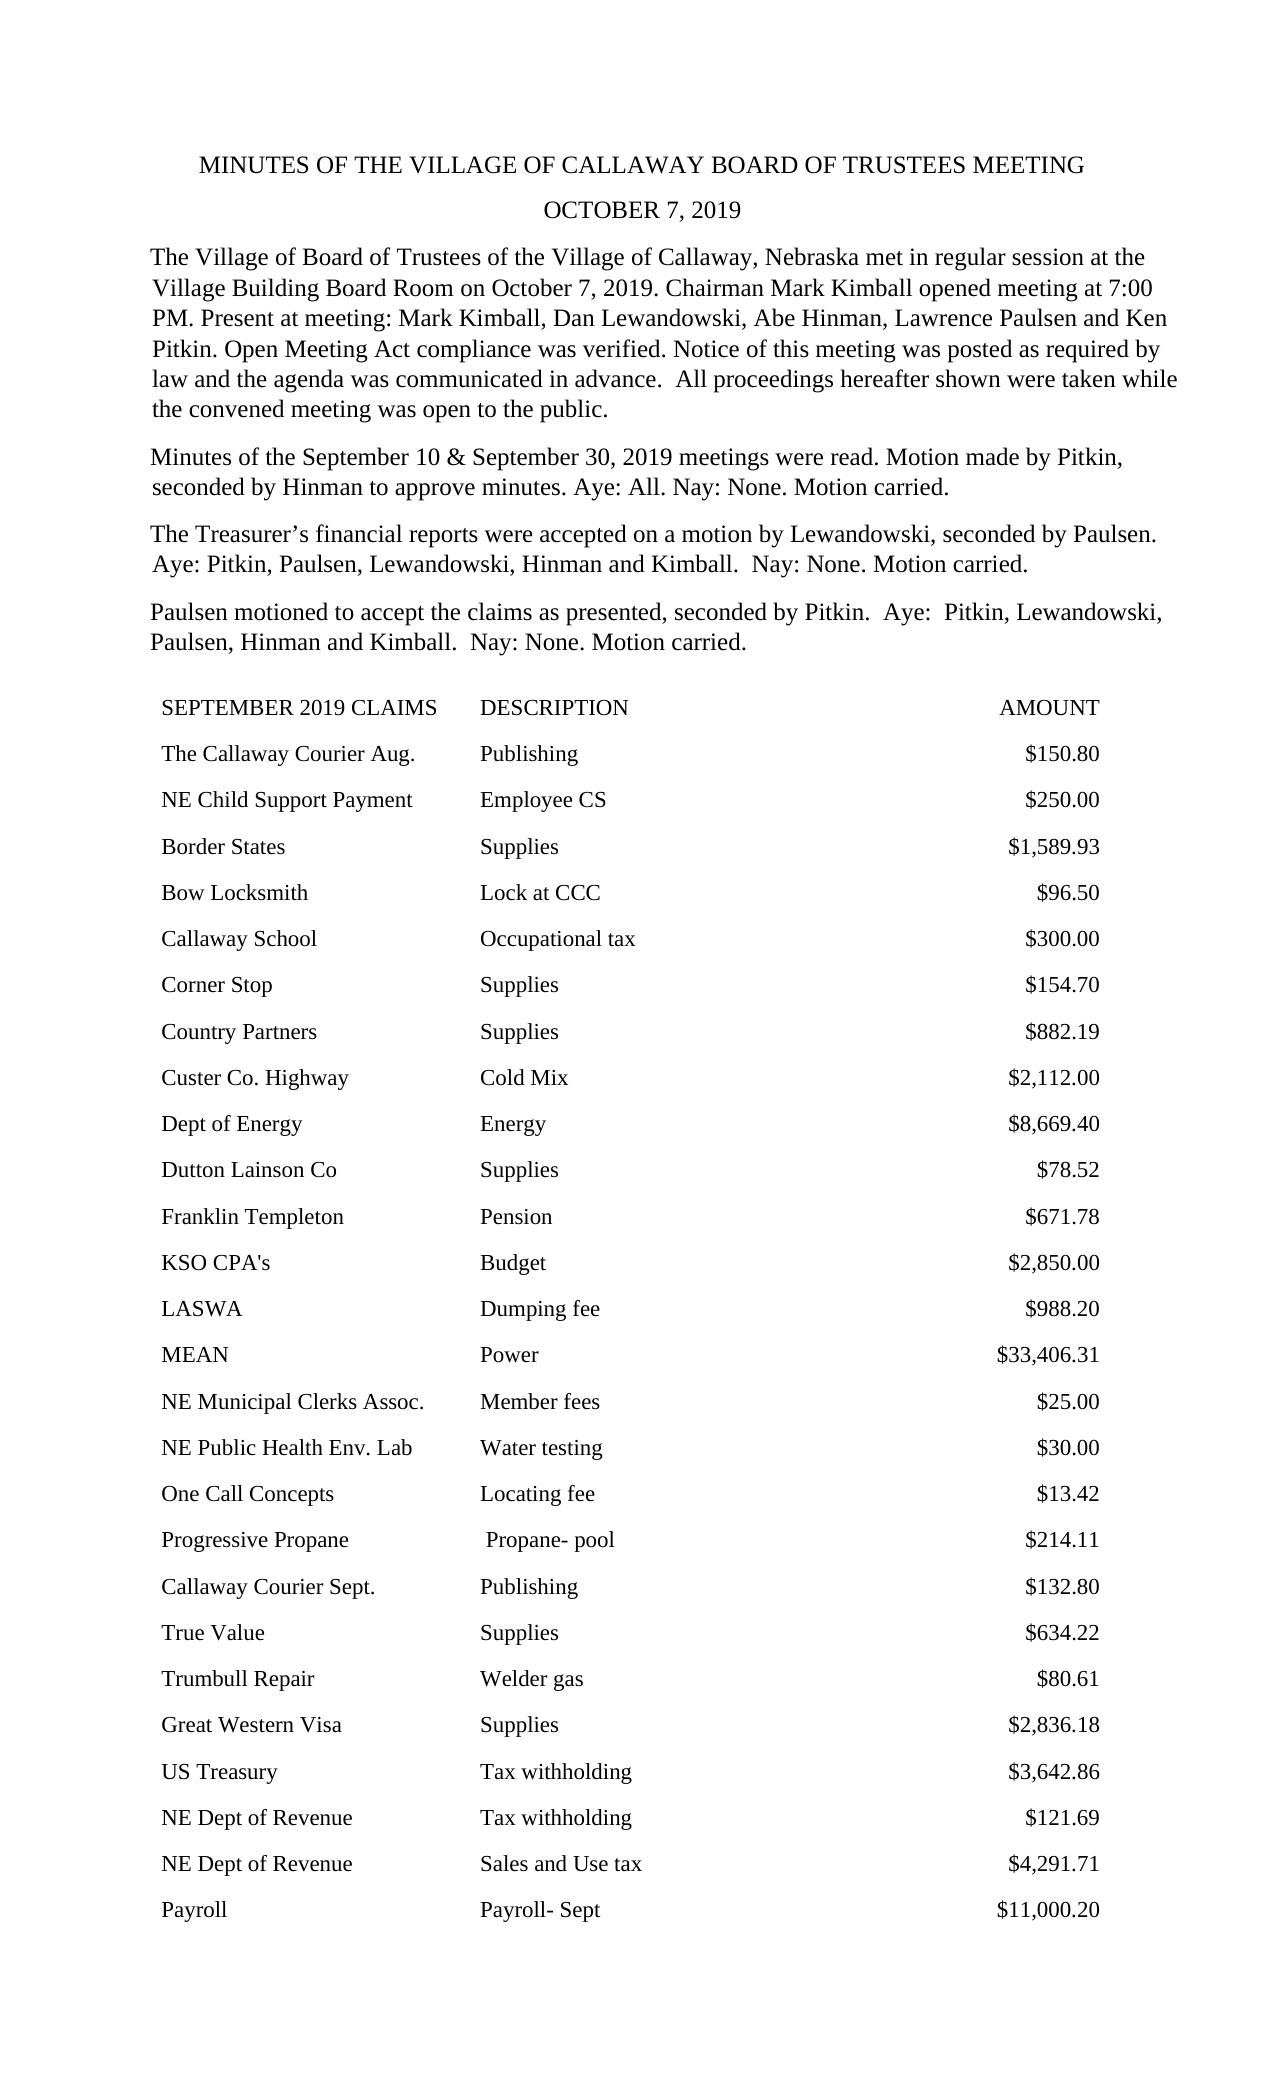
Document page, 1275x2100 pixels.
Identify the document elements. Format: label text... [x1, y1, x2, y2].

table_cell Country Partners [150, 998, 469, 1044]
table_cell $882.19 [684, 998, 1111, 1044]
table_cell Tax withholding [469, 1738, 684, 1784]
table_cell LASWA [150, 1275, 469, 1322]
table_cell $154.70 [684, 952, 1111, 998]
table_cell $4,291.71 [684, 1830, 1111, 1877]
table_cell $11,000.20 [684, 1877, 1111, 1923]
table_cell Progressive Propane [150, 1507, 469, 1553]
table_cell Lock at CCC [469, 859, 684, 905]
table_cell Power [469, 1322, 684, 1368]
table_cell $25.00 [684, 1368, 1111, 1414]
text MINUTES OF THE VILLAGE OF CALLAWAY BOARD OF TRUSTEES MEETING [103, 150, 1181, 179]
table_cell $33,406.31 [684, 1322, 1111, 1368]
table_cell Employee CS [469, 767, 684, 813]
table_cell $80.61 [684, 1645, 1111, 1692]
text The Village of Board of Trustees of the Village of Callaway, Nebraska met in regular session at the Village Building Board Room on October 7, 2019. Chairman Mark Kimball opened meeting at 7:00 PM. Present at meeting: Mark Kimball, Dan Lewandowski, Abe Hinman, Lawrence Paulsen and Ken Pitkin. Open Meeting Act compliance was verified. Notice of this meeting was posted as required by law and the agenda was communicated in advance. All proceedings hereafter shown were taken while the convened meeting was open to the public. [150, 242, 1181, 423]
table_cell $121.69 [684, 1784, 1111, 1830]
table_cell $634.22 [684, 1599, 1111, 1645]
table_cell The Callaway Courier Aug. [150, 720, 469, 767]
text Paulsen motioned to accept the claims as presented, seconded by Pitkin. Aye: Pitkin, Lewandowski, Paulsen, Hinman and Kimball. Nay: None. Motion carried. [150, 597, 1181, 656]
table_cell Payroll- Sept [469, 1877, 684, 1923]
table_cell Publishing [469, 720, 684, 767]
table_cell Callaway Courier Sept. [150, 1553, 469, 1599]
table_cell Occupational tax [469, 905, 684, 952]
table_cell NE Dept of Revenue [150, 1830, 469, 1877]
table_cell True Value [150, 1599, 469, 1645]
table_cell Propane- pool [469, 1507, 684, 1553]
table_cell Cold Mix [469, 1044, 684, 1090]
table_cell Supplies [469, 1599, 684, 1645]
table_cell Tax withholding [469, 1784, 684, 1830]
table_cell $2,850.00 [684, 1229, 1111, 1275]
table_cell Great Western Visa [150, 1692, 469, 1738]
table_cell Supplies [469, 998, 684, 1044]
table_cell Water testing [469, 1414, 684, 1460]
text The Treasurer’s financial reports were accepted on a motion by Lewandowski, seconded by Paulsen. Aye: Pitkin, Paulsen, Lewandowski, Hinman and Kimball. Nay: None. Motion carried. [150, 519, 1181, 578]
table_header SEPTEMBER 2019 CLAIMS [150, 674, 469, 720]
table_cell $671.78 [684, 1183, 1111, 1229]
table_cell $214.11 [684, 1507, 1111, 1553]
table_cell Budget [469, 1229, 684, 1275]
table_cell $2,112.00 [684, 1044, 1111, 1090]
table_cell MEAN [150, 1322, 469, 1368]
text OCTOBER 7, 2019 [103, 195, 1181, 224]
table_cell Bow Locksmith [150, 859, 469, 905]
table_cell $3,642.86 [684, 1738, 1111, 1784]
table_cell Supplies [469, 952, 684, 998]
table_cell Dumping fee [469, 1275, 684, 1322]
table_cell Trumbull Repair [150, 1645, 469, 1692]
table_cell Member fees [469, 1368, 684, 1414]
table_cell $78.52 [684, 1137, 1111, 1183]
table_cell $13.42 [684, 1460, 1111, 1507]
table_cell $150.80 [684, 720, 1111, 767]
table_cell $2,836.18 [684, 1692, 1111, 1738]
table_header DESCRIPTION [469, 674, 684, 720]
table_header AMOUNT [684, 674, 1111, 720]
table_cell $96.50 [684, 859, 1111, 905]
table_cell Dept of Energy [150, 1090, 469, 1137]
table_cell Welder gas [469, 1645, 684, 1692]
table_cell Border States [150, 813, 469, 859]
table_cell $132.80 [684, 1553, 1111, 1599]
table_cell Dutton Lainson Co [150, 1137, 469, 1183]
table_cell US Treasury [150, 1738, 469, 1784]
table_cell KSO CPA's [150, 1229, 469, 1275]
text Minutes of the September 10 & September 30, 2019 meetings were read. Motion made by Pitkin, seconded by Hinman to approve minutes. Aye: All. Nay: None. Motion carried. [150, 442, 1181, 501]
table_cell Supplies [469, 813, 684, 859]
table_cell Energy [469, 1090, 684, 1137]
table_cell Supplies [469, 1137, 684, 1183]
table_cell $8,669.40 [684, 1090, 1111, 1137]
table_cell Supplies [469, 1692, 684, 1738]
table_cell NE Municipal Clerks Assoc. [150, 1368, 469, 1414]
table_cell Locating fee [469, 1460, 684, 1507]
table_cell NE Dept of Revenue [150, 1784, 469, 1830]
table_cell Payroll [150, 1877, 469, 1923]
table_cell Corner Stop [150, 952, 469, 998]
table_cell Custer Co. Highway [150, 1044, 469, 1090]
table_cell One Call Concepts [150, 1460, 469, 1507]
table_cell Callaway School [150, 905, 469, 952]
table_cell $300.00 [684, 905, 1111, 952]
table_cell Publishing [469, 1553, 684, 1599]
table_cell NE Public Health Env. Lab [150, 1414, 469, 1460]
table_cell Franklin Templeton [150, 1183, 469, 1229]
table_cell Sales and Use tax [469, 1830, 684, 1877]
table_cell $30.00 [684, 1414, 1111, 1460]
table_cell $250.00 [684, 767, 1111, 813]
table_cell $1,589.93 [684, 813, 1111, 859]
table_cell Pension [469, 1183, 684, 1229]
table_cell NE Child Support Payment [150, 767, 469, 813]
table_cell $988.20 [684, 1275, 1111, 1322]
